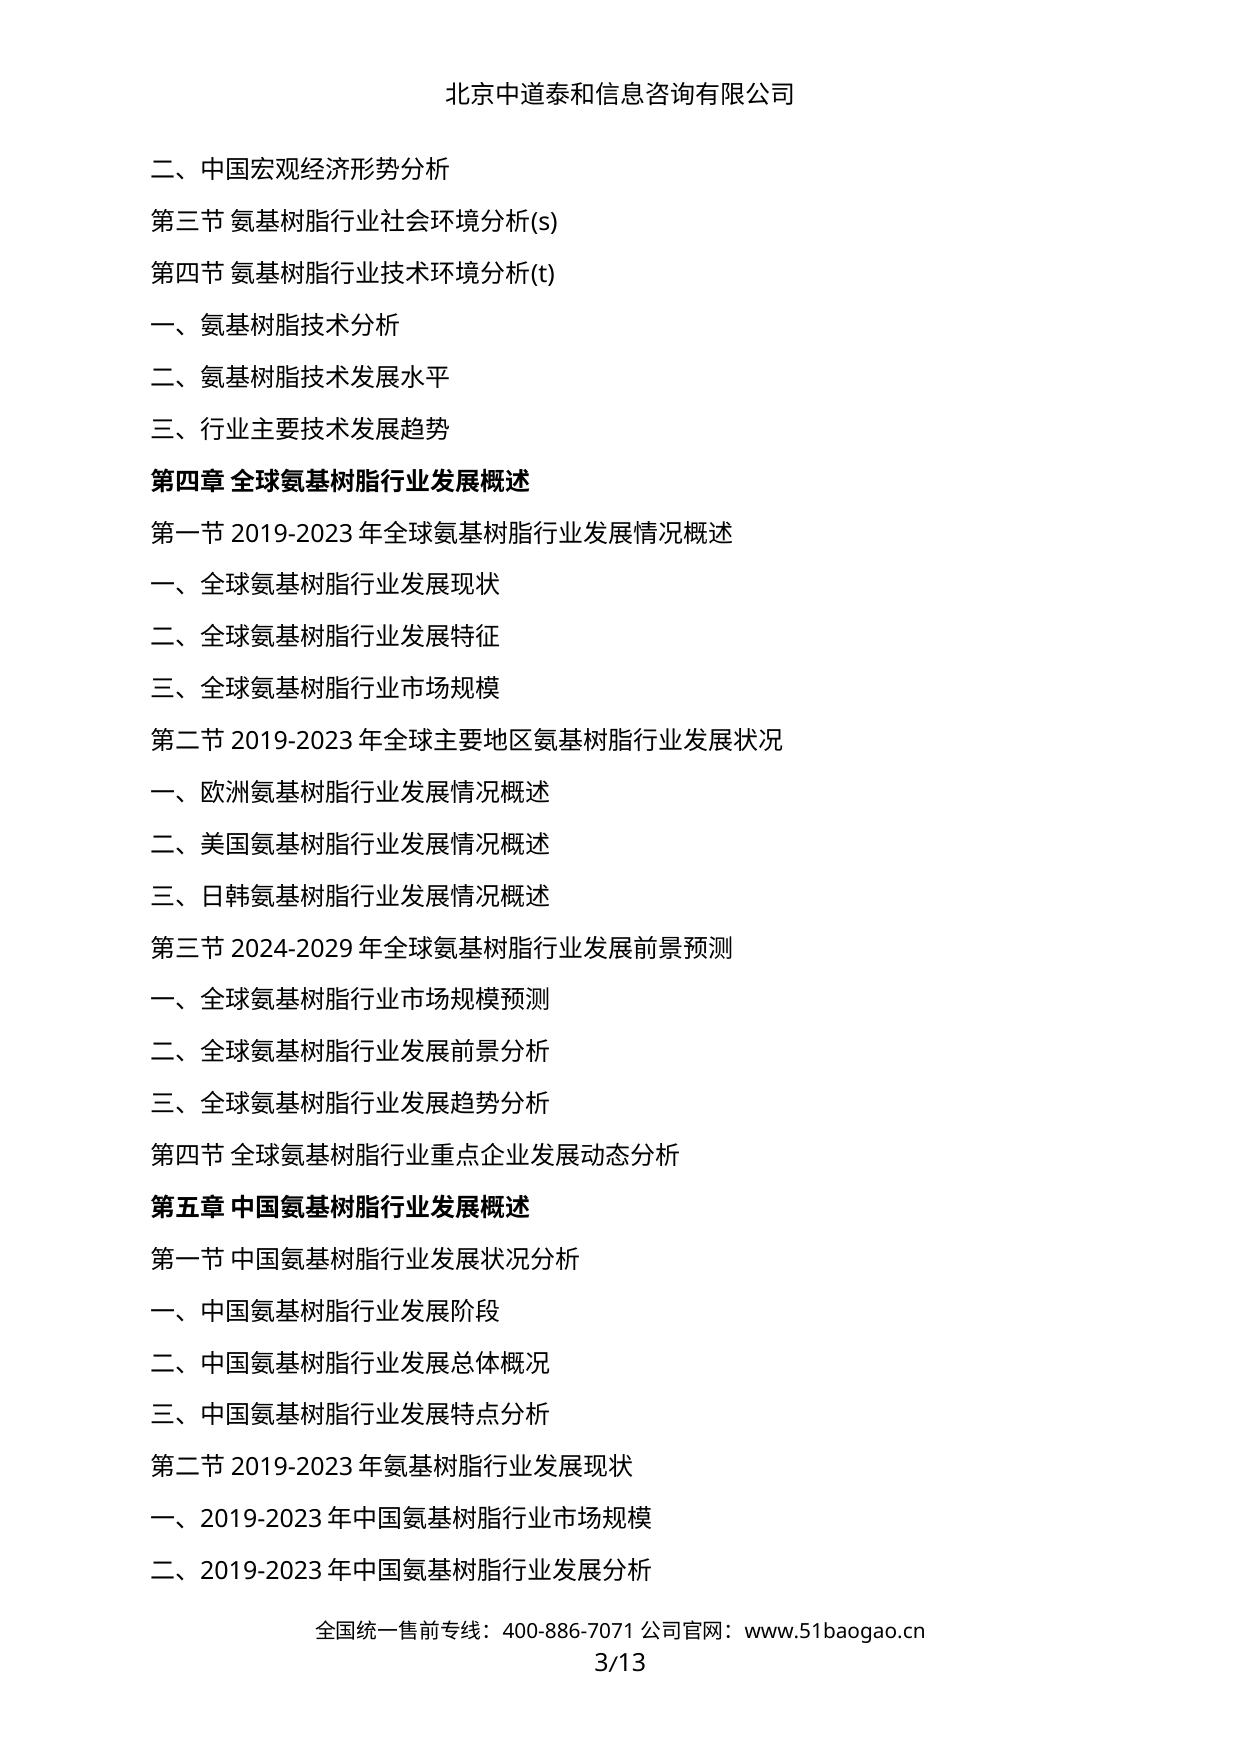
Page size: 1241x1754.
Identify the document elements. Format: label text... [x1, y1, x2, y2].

text 三、全球氨基树脂行业市场规模 [150, 669, 1090, 705]
text 第五章 中国氨基树脂行业发展概述 [150, 1187, 1090, 1224]
text 一、中国氨基树脂行业发展阶段 [150, 1291, 1090, 1327]
text 第一节 中国氨基树脂行业发展状况分析 [150, 1239, 1090, 1276]
text 一、全球氨基树脂行业发展现状 [150, 565, 1090, 601]
text 一、全球氨基树脂行业市场规模预测 [150, 980, 1090, 1016]
text 三、全球氨基树脂行业发展趋势分析 [150, 1084, 1090, 1120]
text 第四节 全球氨基树脂行业重点企业发展动态分析 [150, 1136, 1090, 1172]
text 第四节 氨基树脂行业技术环境分析(t) [150, 254, 1090, 290]
text 第三节 氨基树脂行业社会环境分析(s) [150, 202, 1090, 238]
text 二、中国氨基树脂行业发展总体概况 [150, 1343, 1090, 1379]
text 第二节 2019-2023年全球主要地区氨基树脂行业发展状况 [150, 721, 1090, 757]
text 一、氨基树脂技术分析 [150, 306, 1090, 342]
text 一、欧洲氨基树脂行业发展情况概述 [150, 772, 1090, 809]
text 三、日韩氨基树脂行业发展情况概述 [150, 876, 1090, 912]
text 第四章 全球氨基树脂行业发展概述 [150, 461, 1090, 497]
text 第三节 2024-2029年全球氨基树脂行业发展前景预测 [150, 928, 1090, 964]
text 第二节 2019-2023年氨基树脂行业发展现状 [150, 1447, 1090, 1483]
text 二、美国氨基树脂行业发展情况概述 [150, 824, 1090, 861]
text 第一节 2019-2023年全球氨基树脂行业发展情况概述 [150, 513, 1090, 549]
text 三、行业主要技术发展趋势 [150, 409, 1090, 446]
text 二、全球氨基树脂行业发展前景分析 [150, 1032, 1090, 1068]
text 二、中国宏观经济形势分析 [150, 150, 1090, 186]
text 二、全球氨基树脂行业发展特征 [150, 617, 1090, 653]
text 三、中国氨基树脂行业发展特点分析 [150, 1395, 1090, 1431]
text 二、2019-2023年中国氨基树脂行业发展分析 [150, 1551, 1090, 1587]
text 二、氨基树脂技术发展水平 [150, 357, 1090, 394]
text 一、2019-2023年中国氨基树脂行业市场规模 [150, 1499, 1090, 1535]
